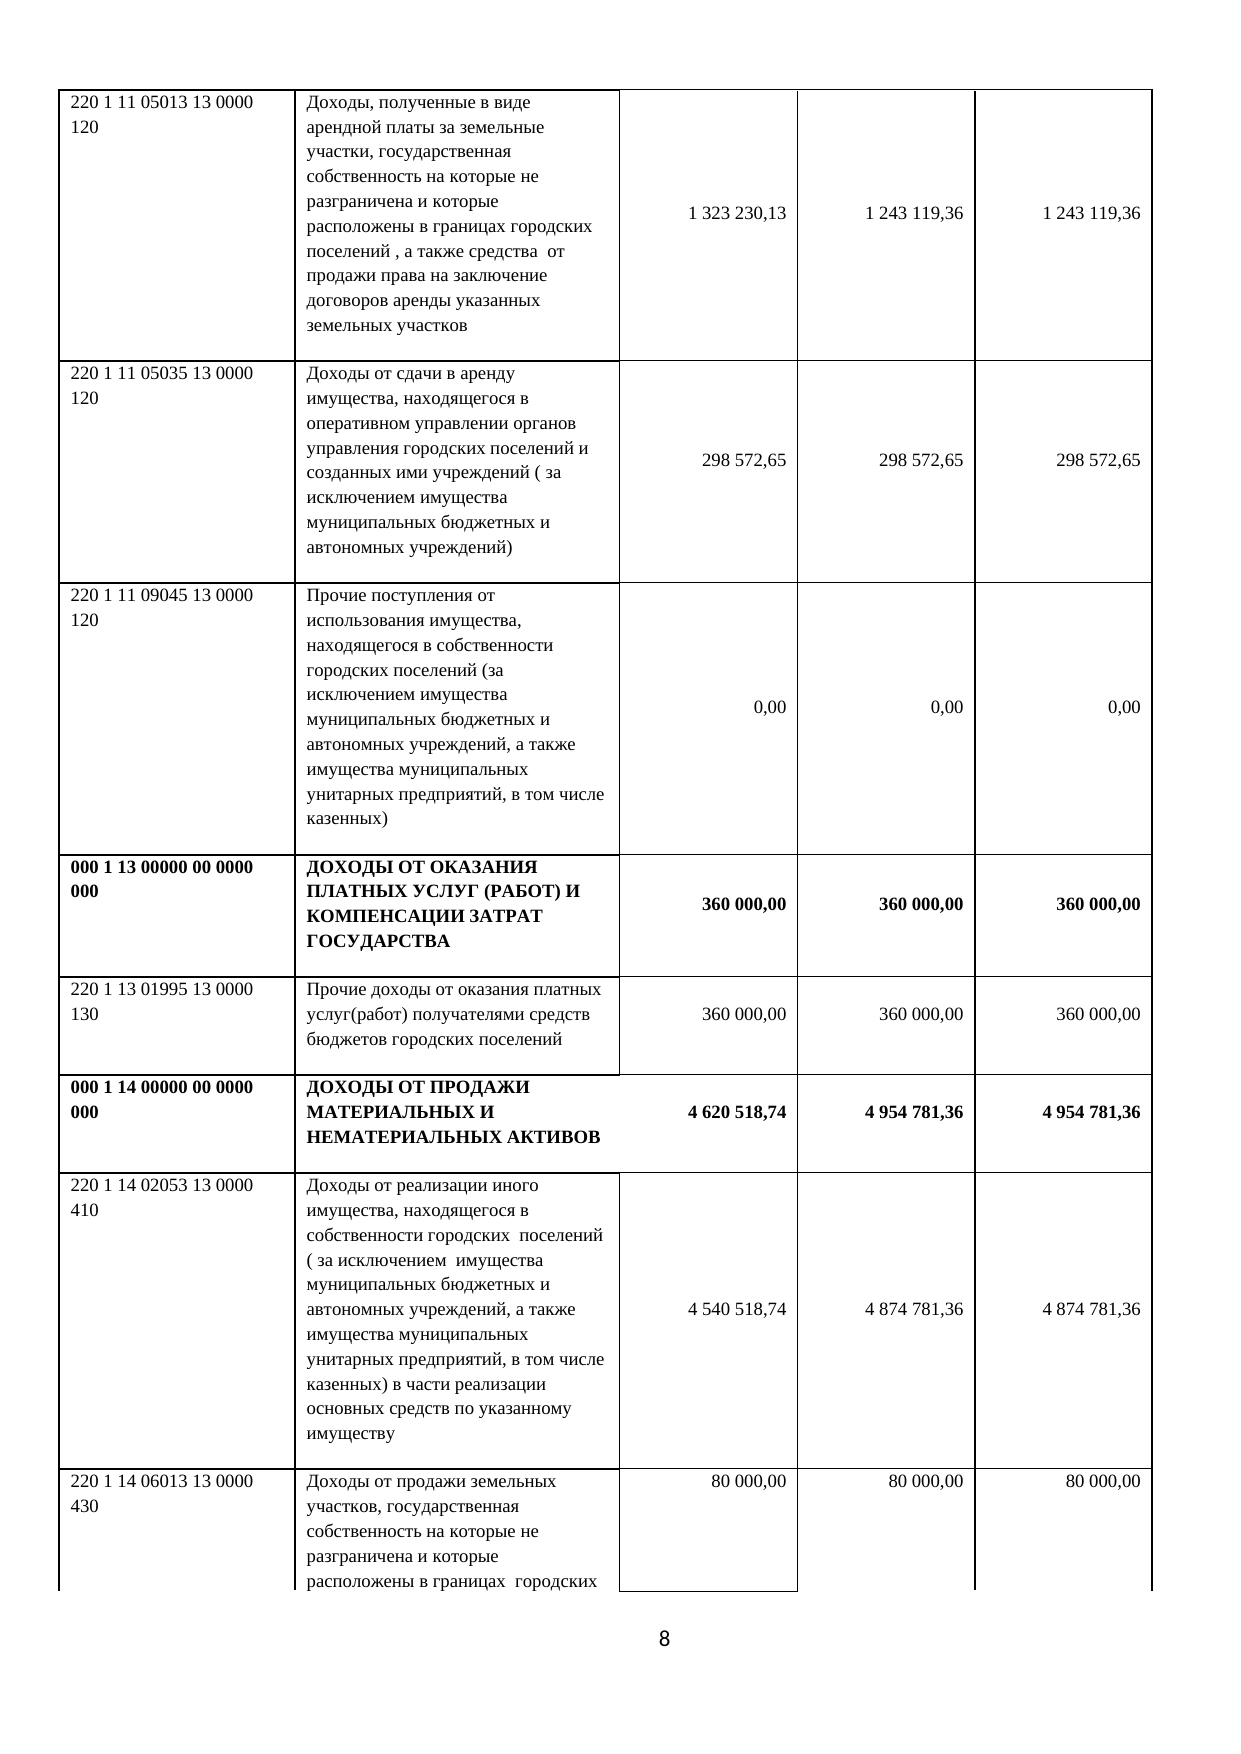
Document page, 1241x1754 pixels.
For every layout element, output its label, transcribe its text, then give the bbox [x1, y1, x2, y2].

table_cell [60, 1470, 295, 1591]
table_cell 4 874 781,36 [798, 1173, 974, 1468]
table_cell 220 1 13 01995 13 0000 130 [60, 978, 294, 1074]
table_cell 298 572,65 [976, 361, 1151, 582]
table_cell 360 000,00 [620, 977, 797, 1074]
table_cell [295, 1470, 619, 1591]
table_cell 1 243 119,36 [976, 90, 1151, 360]
table_cell 220 1 11 05013 13 0000 120 [60, 91, 294, 360]
table_cell 4 954 781,36 [798, 1075, 974, 1172]
table_cell 4 620 518,74 [620, 1075, 797, 1172]
table_cell ДОХОДЫ ОТ ПРОДАЖИ МАТЕРИАЛЬНЫХ И НЕМАТЕРИАЛЬНЫХ АКТИВОВ [296, 1076, 620, 1172]
table_cell 4 540 518,74 [620, 1173, 797, 1468]
table_cell 360 000,00 [620, 855, 797, 976]
table_cell 220 1 11 09045 13 0000 120 [60, 584, 294, 853]
table_cell 000 1 13 00000 00 0000 000 [60, 856, 294, 976]
table_cell 4 874 781,36 [976, 1173, 1151, 1468]
table_cell 0,00 [620, 583, 797, 853]
table_cell 000 1 14 00000 00 0000 000 [60, 1076, 294, 1172]
table_cell 4 954 781,36 [976, 1075, 1151, 1172]
table_cell 360 000,00 [798, 977, 974, 1074]
table_cell 298 572,65 [798, 361, 974, 582]
table_cell 360 000,00 [976, 977, 1151, 1074]
table_cell 1 243 119,36 [798, 90, 974, 360]
table_cell 0,00 [976, 583, 1151, 853]
table_cell 220 1 11 05035 13 0000 120 [60, 362, 294, 582]
table_cell 80 000,00 [798, 1469, 974, 1591]
table_cell 1 323 230,13 [620, 90, 797, 360]
table_cell Доходы, полученные в виде арендной платы за земельные участки, государственная собственность на которые не разграничена и которые расположены в границах городских поселений , а также средства от продажи права на заключение договоров аренды указанных земельных участков [296, 91, 619, 360]
table_cell Прочие доходы от оказания платных услуг(работ) получателями средств бюджетов городских поселений [296, 978, 619, 1074]
table_cell ДОХОДЫ ОТ ОКАЗАНИЯ ПЛАТНЫХ УСЛУГ (РАБОТ) И КОМПЕНСАЦИИ ЗАТРАТ ГОСУДАРСТВА [296, 856, 619, 976]
table_cell 360 000,00 [976, 855, 1151, 976]
table_cell 0,00 [798, 583, 974, 853]
table_cell 80 000,00 [975, 1469, 1151, 1591]
table_cell 298 572,65 [620, 361, 797, 582]
table_cell 80 000,00 [620, 1469, 797, 1591]
table_cell Доходы от сдачи в аренду имущества, находящегося в оперативном управлении органов управления городских поселений и созданных ими учреждений ( за исключением имущества муниципальных бюджетных и автономных учреждений) [296, 362, 619, 582]
table_cell Доходы от реализации иного имущества, находящегося в собственности городских поселений ( за исключением имущества муниципальных бюджетных и автономных учреждений, а также имущества муниципальных унитарных предприятий, в том числе казенных) в части реализации основных средств по указанному имуществу [296, 1174, 619, 1468]
table_cell Прочие поступления от использования имущества, находящегося в собственности городских поселений (за исключением имущества муниципальных бюджетных и автономных учреждений, а также имущества муниципальных унитарных предприятий, в том числе казенных) [296, 584, 619, 853]
table_cell 360 000,00 [798, 855, 974, 976]
table_cell 220 1 14 02053 13 0000 410 [60, 1174, 294, 1468]
